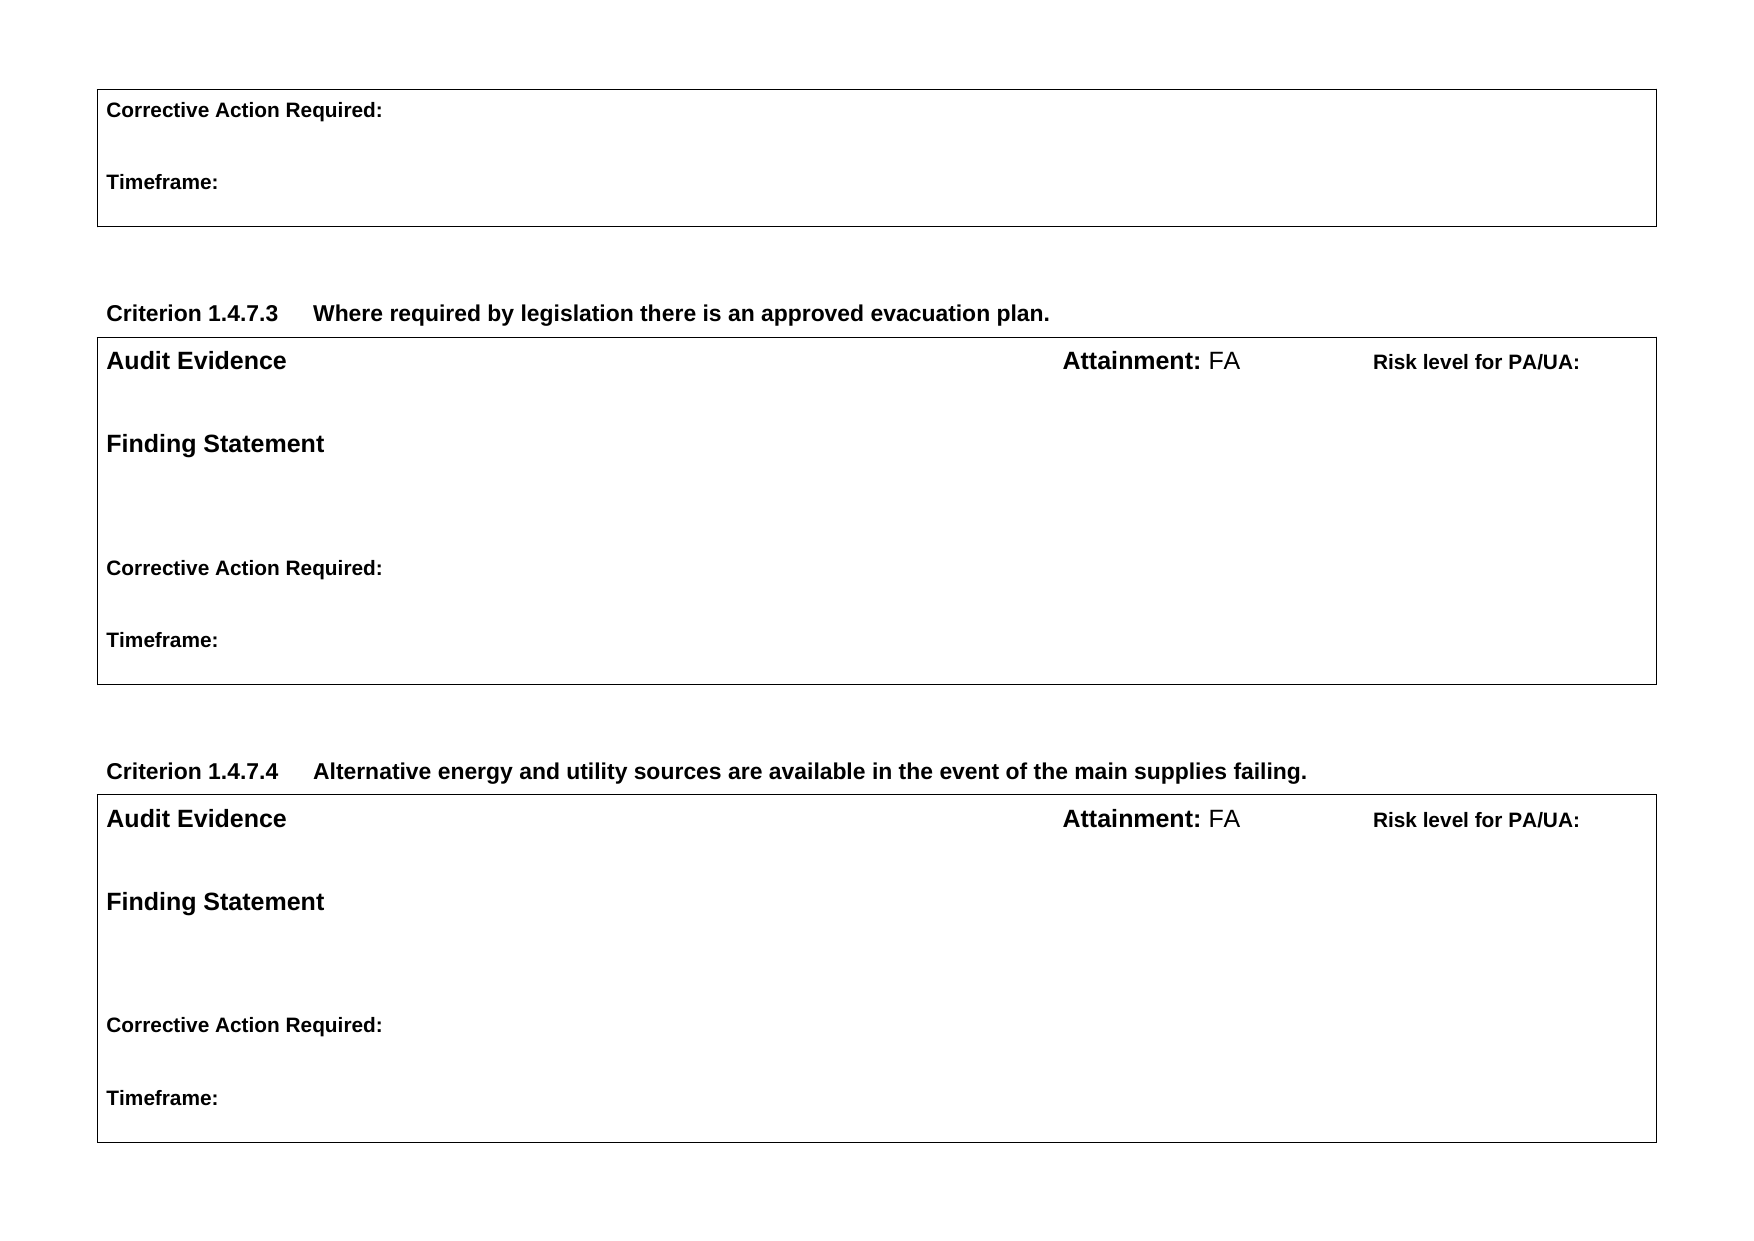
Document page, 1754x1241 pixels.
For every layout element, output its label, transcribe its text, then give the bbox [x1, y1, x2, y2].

text Timeframe: [98, 161, 1656, 194]
text Timeframe: [98, 618, 1656, 652]
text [98, 338, 1656, 375]
text Finding Statement [98, 420, 1656, 458]
text Timeframe: [98, 1076, 1656, 1109]
text Criterion 1.4.7.3 Where required by legislation there is an approved evacuation plan. [106, 300, 1648, 327]
text Corrective Action Required: [98, 90, 1656, 122]
text Audit Evidence Attainment: FA Risk level for PA/UA: [98, 795, 1656, 832]
text Corrective Action Required: [106, 556, 1648, 579]
text Finding Statement [98, 878, 1656, 916]
text Criterion 1.4.7.4 Alternative energy and utility sources are available in the event of the main supplies failing. [106, 758, 1648, 784]
text Corrective Action Required: [106, 1013, 1648, 1037]
